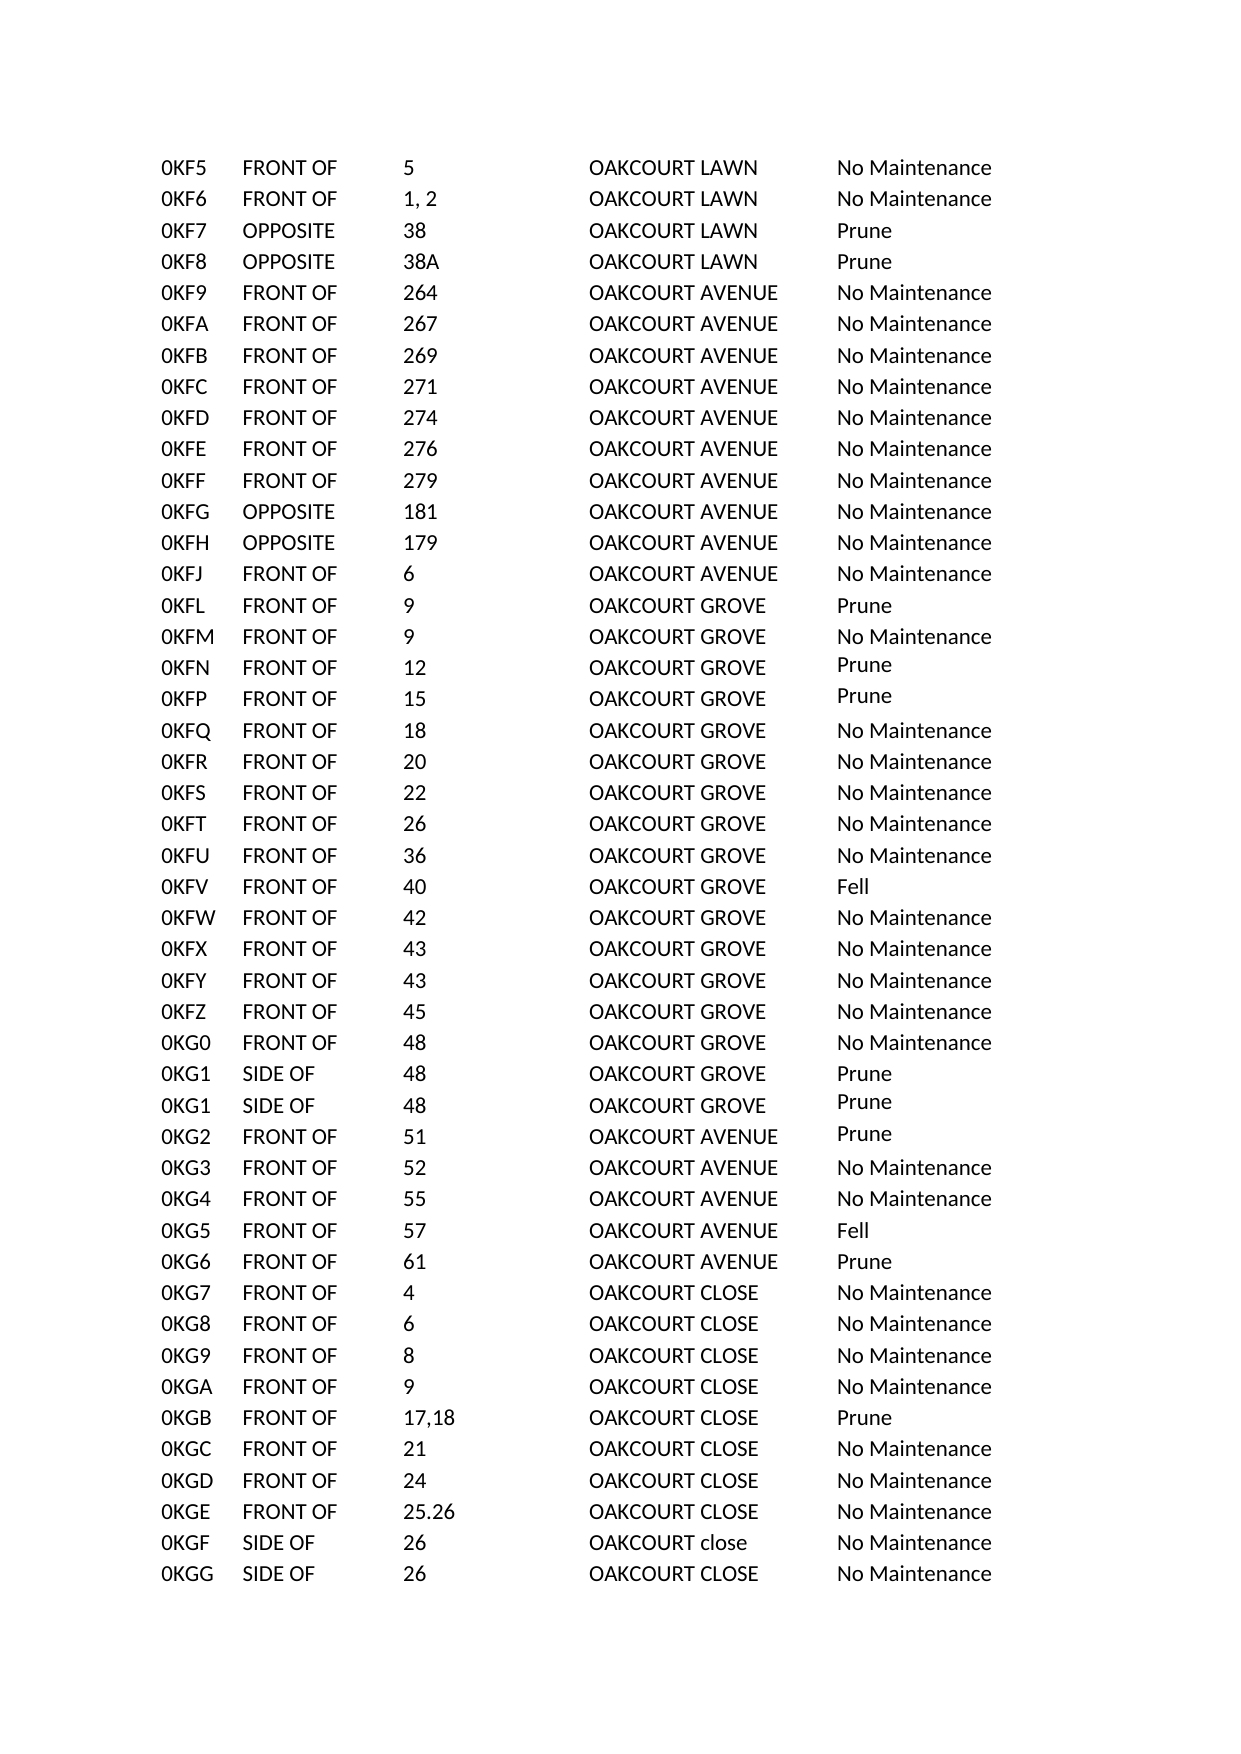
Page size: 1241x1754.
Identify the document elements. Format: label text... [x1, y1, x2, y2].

table_cell FRONT OF [231, 431, 392, 462]
table_cell FRONT OF [231, 900, 392, 931]
table_cell FRONT OF [231, 1306, 392, 1337]
table_cell OAKCOURT GROVE [578, 900, 826, 931]
table_cell 0KGB [150, 1400, 231, 1431]
table_cell 40 [392, 869, 578, 900]
table_cell OAKCOURT CLOSE [578, 1338, 826, 1369]
table_cell 0KFE [150, 431, 231, 462]
table_cell No Maintenance [826, 1181, 1203, 1212]
table_cell OPPOSITE [231, 244, 392, 275]
table_cell 0KG6 [150, 1244, 231, 1275]
table_cell 271 [392, 369, 578, 400]
table_cell OAKCOURT AVENUE [578, 1119, 826, 1150]
table_cell OAKCOURT GROVE [578, 869, 826, 900]
table_cell Prune [826, 1244, 1203, 1275]
table_cell 55 [392, 1181, 578, 1212]
table_cell FRONT OF [231, 838, 392, 869]
table_cell 43 [392, 963, 578, 994]
table_cell 0KGD [150, 1463, 231, 1494]
table_cell OAKCOURT AVENUE [578, 338, 826, 369]
table_cell No Maintenance [826, 431, 1203, 462]
table_cell 17,18 [392, 1400, 578, 1431]
table_cell 0KF6 [150, 181, 231, 212]
table_cell FRONT OF [231, 1150, 392, 1181]
table_cell No Maintenance [826, 1556, 1203, 1587]
table_cell No Maintenance [826, 838, 1203, 869]
table_cell 1, 2 [392, 181, 578, 212]
table_cell FRONT OF [231, 463, 392, 494]
table_cell 9 [392, 619, 578, 650]
table_cell FRONT OF [231, 1369, 392, 1400]
table_cell FRONT OF [231, 963, 392, 994]
table_cell FRONT OF [231, 306, 392, 337]
table_cell No Maintenance [826, 931, 1203, 962]
table_cell 0KFB [150, 338, 231, 369]
table_cell 0KFN [150, 650, 231, 681]
table_cell 0KFW [150, 900, 231, 931]
table_cell FRONT OF [231, 369, 392, 400]
table_cell FRONT OF [231, 275, 392, 306]
table_cell OAKCOURT GROVE [578, 744, 826, 775]
table_cell FRONT OF [231, 588, 392, 619]
table_cell 269 [392, 338, 578, 369]
table_cell FRONT OF [231, 1181, 392, 1212]
table_cell 0KFG [150, 494, 231, 525]
table_cell 15 [392, 681, 578, 712]
table_cell 0KGE [150, 1494, 231, 1525]
table_cell OAKCOURT CLOSE [578, 1431, 826, 1462]
table_cell FRONT OF [231, 1025, 392, 1056]
table_cell FRONT OF [231, 400, 392, 431]
table_cell FRONT OF [231, 1463, 392, 1494]
table_cell 0KF8 [150, 244, 231, 275]
table_cell OAKCOURT GROVE [578, 713, 826, 744]
table_cell 279 [392, 463, 578, 494]
table_cell 267 [392, 306, 578, 337]
table_cell OAKCOURT CLOSE [578, 1556, 826, 1587]
table_cell OAKCOURT GROVE [578, 838, 826, 869]
table_cell 0KG3 [150, 1150, 231, 1181]
table_cell 0KG7 [150, 1275, 231, 1306]
table_cell FRONT OF [231, 806, 392, 837]
table_cell No Maintenance [826, 1431, 1203, 1462]
table_cell OAKCOURT AVENUE [578, 494, 826, 525]
table_cell 12 [392, 650, 578, 681]
table_cell FRONT OF [231, 1275, 392, 1306]
table_cell 0KFD [150, 400, 231, 431]
table_cell 20 [392, 744, 578, 775]
table_cell FRONT OF [231, 556, 392, 587]
table_cell No Maintenance [826, 369, 1203, 400]
table_cell FRONT OF [231, 931, 392, 962]
table_cell 48 [392, 1088, 578, 1119]
table_cell FRONT OF [231, 181, 392, 212]
table_cell 26 [392, 1556, 578, 1587]
table_cell 0KFZ [150, 994, 231, 1025]
table_cell 0KGG [150, 1556, 231, 1587]
table_cell 0KG1 [150, 1088, 231, 1119]
table_cell 25.26 [392, 1494, 578, 1525]
table_cell OAKCOURT AVENUE [578, 1244, 826, 1275]
table_cell 8 [392, 1338, 578, 1369]
table_cell OAKCOURT GROVE [578, 806, 826, 837]
table_cell FRONT OF [231, 1431, 392, 1462]
table_cell FRONT OF [231, 1213, 392, 1244]
table_cell FRONT OF [231, 713, 392, 744]
table_cell No Maintenance [826, 619, 1203, 650]
table_cell 181 [392, 494, 578, 525]
table_cell OAKCOURT close [578, 1525, 826, 1556]
table_cell No Maintenance [826, 525, 1203, 556]
table_cell 26 [392, 1525, 578, 1556]
table_cell 0KGF [150, 1525, 231, 1556]
table_cell No Maintenance [826, 338, 1203, 369]
table_cell 0KFR [150, 744, 231, 775]
table_cell 0KG4 [150, 1181, 231, 1212]
table_cell 0KF5 [150, 150, 231, 181]
table_cell 24 [392, 1463, 578, 1494]
table_cell OAKCOURT AVENUE [578, 1213, 826, 1244]
table_cell OPPOSITE [231, 525, 392, 556]
table_cell Fell [826, 1213, 1203, 1244]
table_cell FRONT OF [231, 338, 392, 369]
table_cell Prune [826, 1119, 1203, 1150]
table_cell 18 [392, 713, 578, 744]
table_cell 38A [392, 244, 578, 275]
table_cell FRONT OF [231, 1494, 392, 1525]
table_cell 0KG2 [150, 1119, 231, 1150]
table_cell No Maintenance [826, 181, 1203, 212]
table_cell 6 [392, 556, 578, 587]
table_cell Prune [826, 244, 1203, 275]
table_cell OAKCOURT AVENUE [578, 400, 826, 431]
table_cell OAKCOURT CLOSE [578, 1306, 826, 1337]
table_cell OAKCOURT CLOSE [578, 1463, 826, 1494]
table_cell Fell [826, 869, 1203, 900]
table_cell 22 [392, 775, 578, 806]
table_cell 0KFJ [150, 556, 231, 587]
table_cell 0KFL [150, 588, 231, 619]
table_cell OAKCOURT AVENUE [578, 369, 826, 400]
table_cell OAKCOURT GROVE [578, 588, 826, 619]
table_cell No Maintenance [826, 1494, 1203, 1525]
table_cell 52 [392, 1150, 578, 1181]
table_cell 26 [392, 806, 578, 837]
table_cell OAKCOURT GROVE [578, 1088, 826, 1119]
table_cell No Maintenance [826, 900, 1203, 931]
table_cell SIDE OF [231, 1088, 392, 1119]
table_cell OAKCOURT AVENUE [578, 525, 826, 556]
table_cell OAKCOURT AVENUE [578, 306, 826, 337]
table_cell 9 [392, 588, 578, 619]
table_cell No Maintenance [826, 494, 1203, 525]
table_cell OAKCOURT CLOSE [578, 1494, 826, 1525]
table_cell OAKCOURT GROVE [578, 931, 826, 962]
table_cell OAKCOURT CLOSE [578, 1400, 826, 1431]
table_cell Prune [826, 1056, 1203, 1087]
table_cell No Maintenance [826, 1275, 1203, 1306]
table_cell OAKCOURT GROVE [578, 619, 826, 650]
table_cell 57 [392, 1213, 578, 1244]
table_cell No Maintenance [826, 994, 1203, 1025]
table_cell 6 [392, 1306, 578, 1337]
table_cell OAKCOURT LAWN [578, 181, 826, 212]
table_cell 0KFQ [150, 713, 231, 744]
table_cell FRONT OF [231, 994, 392, 1025]
table_cell Prune [826, 681, 1203, 712]
table_cell 0KF7 [150, 213, 231, 244]
table_cell 48 [392, 1056, 578, 1087]
table_cell 43 [392, 931, 578, 962]
table_cell 21 [392, 1431, 578, 1462]
table_cell No Maintenance [826, 556, 1203, 587]
table_cell OAKCOURT AVENUE [578, 556, 826, 587]
table_cell OAKCOURT GROVE [578, 681, 826, 712]
table_cell 36 [392, 838, 578, 869]
table_cell 0KFA [150, 306, 231, 337]
table_cell No Maintenance [826, 713, 1203, 744]
table_cell 0KG9 [150, 1338, 231, 1369]
table_cell OPPOSITE [231, 213, 392, 244]
table_cell 4 [392, 1275, 578, 1306]
table_cell 0KFH [150, 525, 231, 556]
table_cell 264 [392, 275, 578, 306]
table_cell 0KFU [150, 838, 231, 869]
table_cell FRONT OF [231, 869, 392, 900]
table_cell FRONT OF [231, 1400, 392, 1431]
table_cell 48 [392, 1025, 578, 1056]
table_cell Prune [826, 588, 1203, 619]
table_cell 5 [392, 150, 578, 181]
table_cell 274 [392, 400, 578, 431]
table_cell Prune [826, 1088, 1203, 1119]
table_cell No Maintenance [826, 806, 1203, 837]
table_cell No Maintenance [826, 775, 1203, 806]
table_cell OAKCOURT GROVE [578, 650, 826, 681]
table_cell OAKCOURT GROVE [578, 994, 826, 1025]
table_cell 0KFT [150, 806, 231, 837]
table_cell SIDE OF [231, 1525, 392, 1556]
table_cell 45 [392, 994, 578, 1025]
table_cell No Maintenance [826, 744, 1203, 775]
table_cell 9 [392, 1369, 578, 1400]
table_cell 38 [392, 213, 578, 244]
table_cell No Maintenance [826, 150, 1203, 181]
table_cell No Maintenance [826, 400, 1203, 431]
table_cell 0KFX [150, 931, 231, 962]
table_cell No Maintenance [826, 306, 1203, 337]
table_cell 0KF9 [150, 275, 231, 306]
table_cell OAKCOURT GROVE [578, 1056, 826, 1087]
table_cell FRONT OF [231, 650, 392, 681]
table_cell OAKCOURT AVENUE [578, 1150, 826, 1181]
table_cell 179 [392, 525, 578, 556]
table_cell 51 [392, 1119, 578, 1150]
table_cell 0KFY [150, 963, 231, 994]
table_cell OAKCOURT AVENUE [578, 431, 826, 462]
table_cell 42 [392, 900, 578, 931]
table_cell 0KGA [150, 1369, 231, 1400]
table_cell OAKCOURT LAWN [578, 244, 826, 275]
table_cell 0KFM [150, 619, 231, 650]
table_cell Prune [826, 1400, 1203, 1431]
table_cell OAKCOURT LAWN [578, 213, 826, 244]
table_cell FRONT OF [231, 1119, 392, 1150]
table_cell 61 [392, 1244, 578, 1275]
table_cell No Maintenance [826, 1338, 1203, 1369]
table_cell No Maintenance [826, 1463, 1203, 1494]
table_cell No Maintenance [826, 963, 1203, 994]
table_cell SIDE OF [231, 1556, 392, 1587]
table_cell 0KG1 [150, 1056, 231, 1087]
table_cell 0KGC [150, 1431, 231, 1462]
table_cell OPPOSITE [231, 494, 392, 525]
table_cell FRONT OF [231, 681, 392, 712]
table_cell OAKCOURT CLOSE [578, 1369, 826, 1400]
table_cell No Maintenance [826, 1150, 1203, 1181]
table_cell FRONT OF [231, 619, 392, 650]
table_cell FRONT OF [231, 744, 392, 775]
table_cell OAKCOURT AVENUE [578, 463, 826, 494]
table_cell OAKCOURT CLOSE [578, 1275, 826, 1306]
table_cell OAKCOURT AVENUE [578, 1181, 826, 1212]
table_cell No Maintenance [826, 1525, 1203, 1556]
table_cell 276 [392, 431, 578, 462]
table_cell FRONT OF [231, 1338, 392, 1369]
table_cell Prune [826, 213, 1203, 244]
table_cell FRONT OF [231, 775, 392, 806]
table_cell OAKCOURT GROVE [578, 1025, 826, 1056]
table_cell No Maintenance [826, 1306, 1203, 1337]
table_cell OAKCOURT AVENUE [578, 275, 826, 306]
table_cell 0KFP [150, 681, 231, 712]
table_cell SIDE OF [231, 1056, 392, 1087]
table_cell Prune [826, 650, 1203, 681]
table_cell OAKCOURT GROVE [578, 775, 826, 806]
table_cell 0KG5 [150, 1213, 231, 1244]
table_cell No Maintenance [826, 275, 1203, 306]
table_cell 0KFS [150, 775, 231, 806]
table_cell OAKCOURT LAWN [578, 150, 826, 181]
table_cell 0KFV [150, 869, 231, 900]
table_cell No Maintenance [826, 463, 1203, 494]
table_cell 0KFC [150, 369, 231, 400]
table_cell 0KG0 [150, 1025, 231, 1056]
table_cell No Maintenance [826, 1025, 1203, 1056]
table_cell FRONT OF [231, 1244, 392, 1275]
table_cell No Maintenance [826, 1369, 1203, 1400]
table_cell OAKCOURT GROVE [578, 963, 826, 994]
table_cell 0KFF [150, 463, 231, 494]
table_cell FRONT OF [231, 150, 392, 181]
table_cell 0KG8 [150, 1306, 231, 1337]
